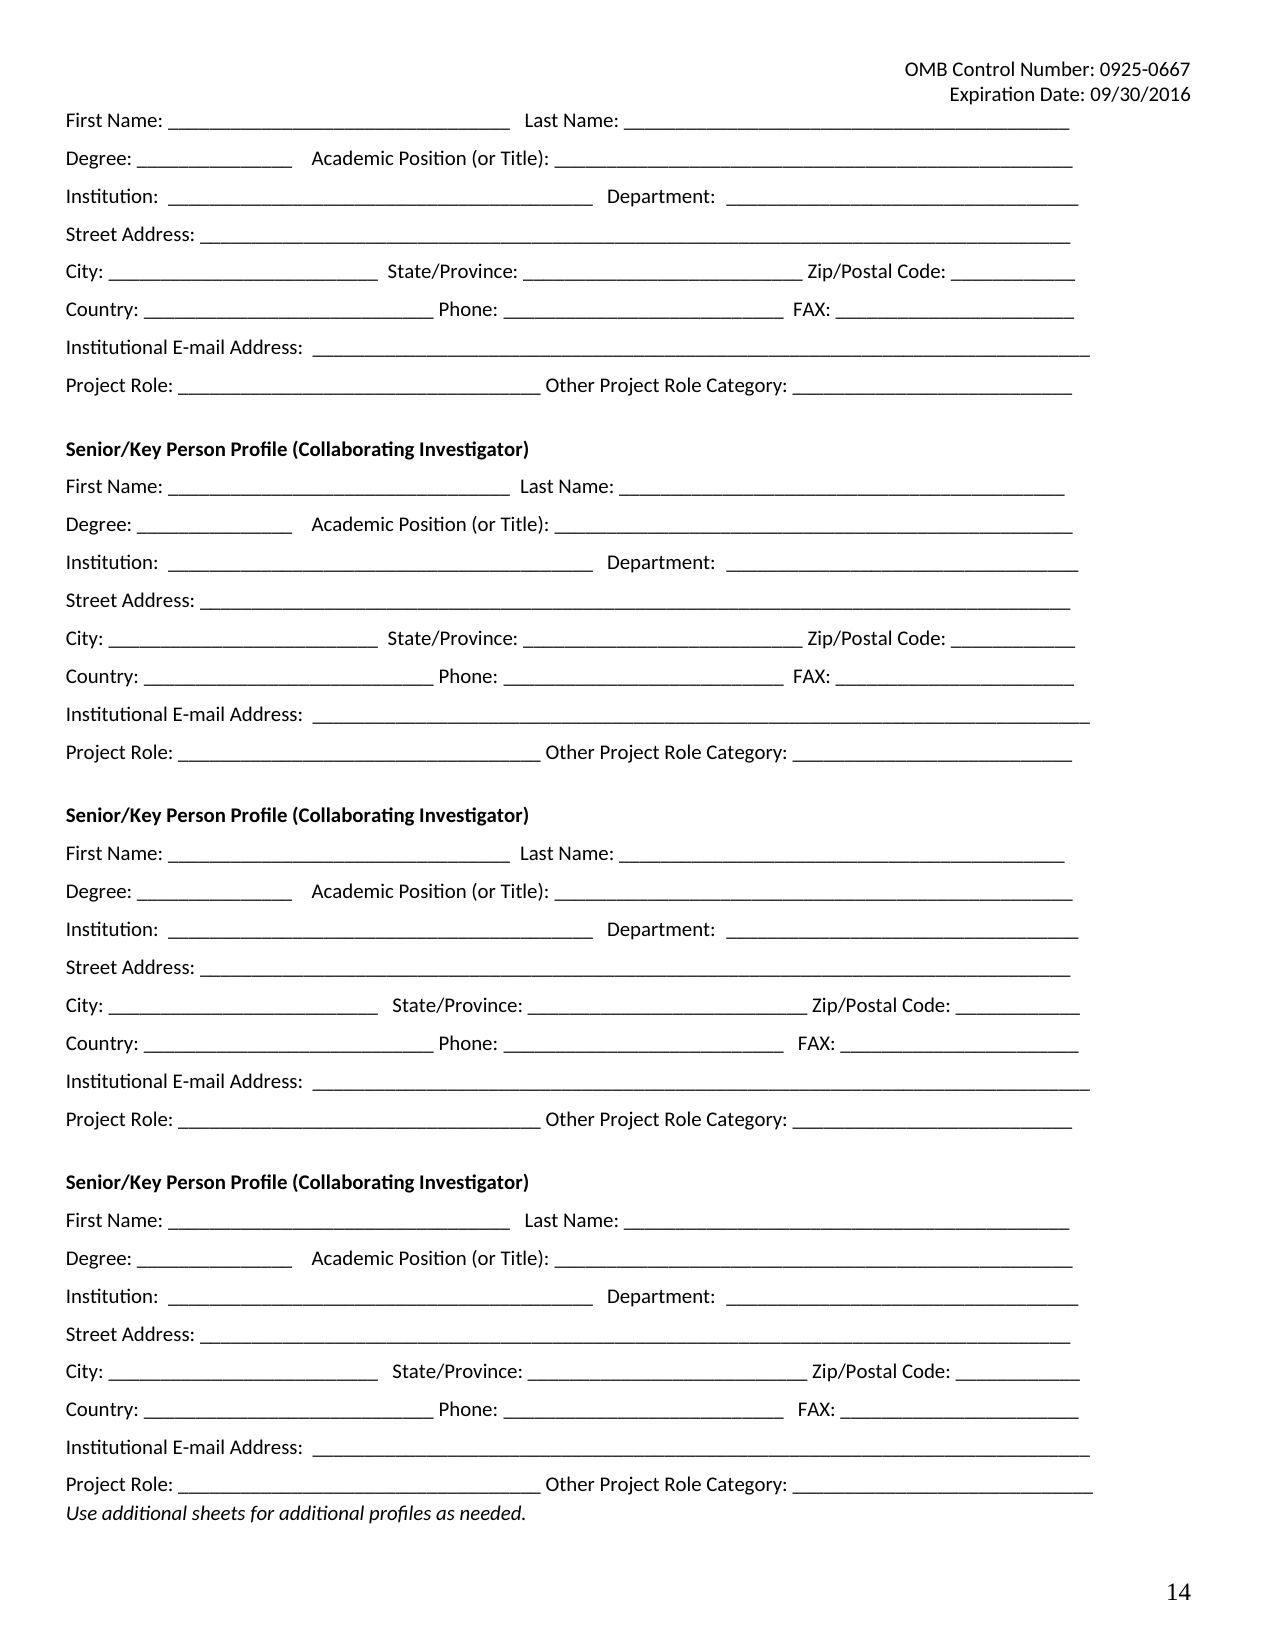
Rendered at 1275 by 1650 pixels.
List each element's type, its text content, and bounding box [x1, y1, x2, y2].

text Institutional E-mail Address: ___________________________________________________________________________ [47, 334, 1209, 360]
text Street Address: ____________________________________________________________________________________ [66, 1321, 1209, 1346]
text Institution: _________________________________________ Department: __________________________________ [66, 1283, 1209, 1308]
text Project Role: ___________________________________ Other Project Role Category: ___________________________ [47, 1106, 1191, 1131]
text City: __________________________ State/Province: ___________________________ Zip/Postal Code: ____________ [66, 992, 1209, 1017]
text Country: ____________________________ Phone: ___________________________ FAX: _______________________ [66, 1397, 1209, 1422]
text First Name: _________________________________ Last Name: ___________________________________________ [47, 107, 1209, 132]
text Street Address: ____________________________________________________________________________________ [47, 221, 1209, 246]
text City: __________________________ State/Province: ___________________________ Zip/Postal Code: ____________ [66, 1359, 1209, 1384]
text Degree: _______________ Academic Position (or Title): __________________________________________________ [47, 145, 1209, 170]
text Country: ____________________________ Phone: ___________________________ FAX: _______________________ [47, 297, 1209, 322]
text Institution: _________________________________________ Department: __________________________________ [66, 916, 1209, 942]
text Project Role: ___________________________________ Other Project Role Category: ___________________________ [47, 372, 1191, 398]
text Institution: _________________________________________ Department: __________________________________ [47, 183, 1209, 208]
text Senior/Key Person Profile (Collaborating Investigator) [47, 1169, 1191, 1194]
text First Name: _________________________________ Last Name: ___________________________________________ [66, 840, 1209, 866]
text Degree: _______________ Academic Position (or Title): __________________________________________________ [66, 1245, 1209, 1270]
text First Name: _________________________________ Last Name: ___________________________________________ [66, 474, 1209, 499]
text Country: ____________________________ Phone: ___________________________ FAX: _______________________ [66, 1030, 1209, 1055]
text Senior/Key Person Profile (Collaborating Investigator) [47, 436, 1191, 461]
text Use additional sheets for additional profiles as needed. [46, 1501, 1191, 1525]
text City: __________________________ State/Province: ___________________________ Zip/Postal Code: ____________ [47, 259, 1209, 284]
text Project Role: ___________________________________ Other Project Role Category: _____________________________ [46, 1472, 1191, 1497]
text First Name: _________________________________ Last Name: ___________________________________________ [66, 1207, 1209, 1232]
text Degree: _______________ Academic Position (or Title): __________________________________________________ [66, 878, 1209, 904]
text Institutional E-mail Address: ___________________________________________________________________________ [66, 1434, 1209, 1460]
text Senior/Key Person Profile (Collaborating Investigator) [47, 802, 1191, 828]
text Degree: _______________ Academic Position (or Title): __________________________________________________ [66, 512, 1209, 537]
text Institutional E-mail Address: ___________________________________________________________________________ [66, 701, 1209, 727]
text Street Address: ____________________________________________________________________________________ [66, 587, 1209, 613]
text Street Address: ____________________________________________________________________________________ [66, 954, 1209, 979]
text Institution: _________________________________________ Department: __________________________________ [66, 549, 1209, 575]
text Country: ____________________________ Phone: ___________________________ FAX: _______________________ [66, 663, 1209, 689]
text Institutional E-mail Address: ___________________________________________________________________________ [66, 1068, 1209, 1093]
text Project Role: ___________________________________ Other Project Role Category: ___________________________ [47, 739, 1191, 764]
text City: __________________________ State/Province: ___________________________ Zip/Postal Code: ____________ [66, 625, 1209, 651]
